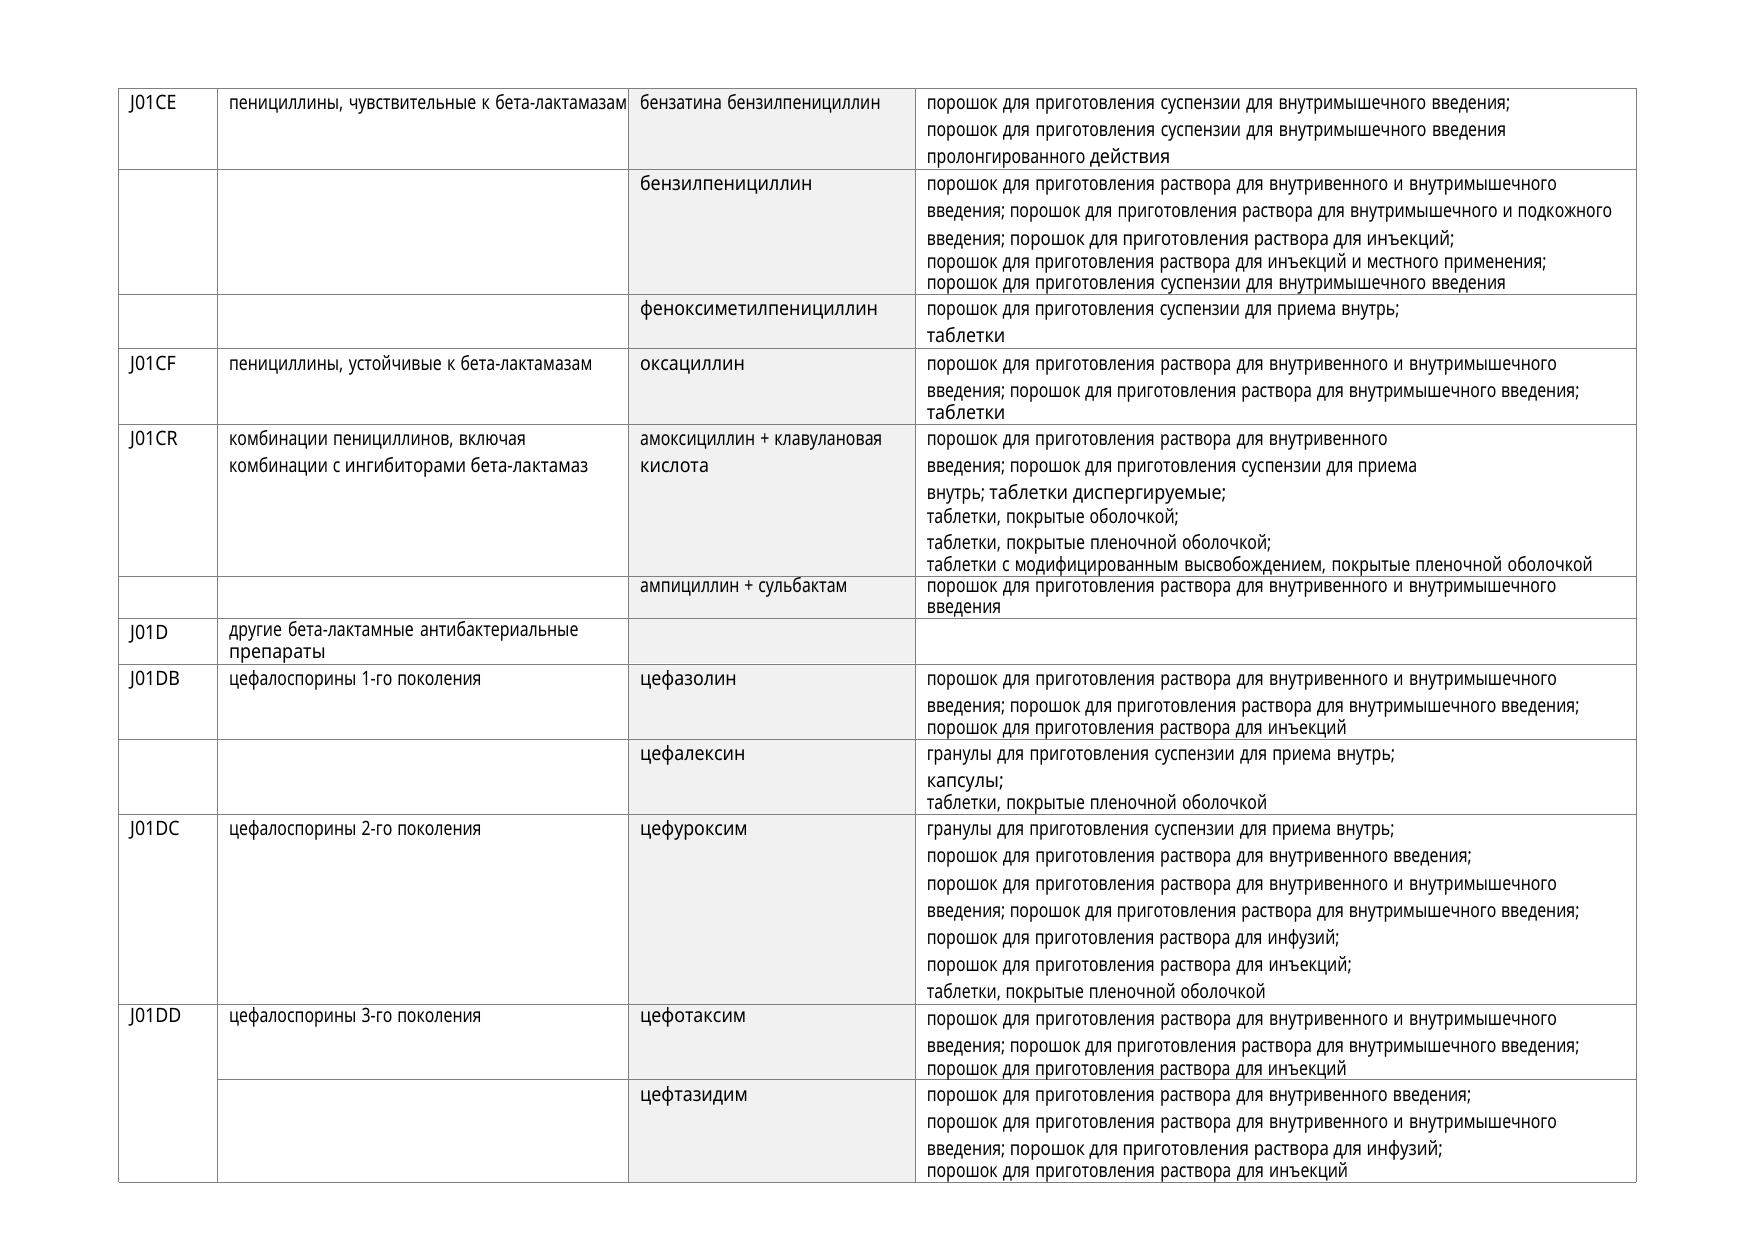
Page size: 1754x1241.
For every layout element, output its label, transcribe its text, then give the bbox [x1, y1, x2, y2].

table_cell комбинации пенициллинов, включая комбинации с ингибиторами бета-лактамаз [218, 425, 628, 576]
table_cell цефазолин [629, 665, 915, 739]
table_cell [218, 170, 628, 294]
table_cell ампициллин + сульбактам [629, 577, 915, 618]
table_cell [119, 295, 217, 348]
table_header бензатина бензилпенициллин [629, 89, 915, 169]
table_cell [119, 170, 217, 294]
table_header пенициллины, чувствительные к бета-лактамазам [218, 89, 628, 169]
table_cell [916, 619, 1636, 663]
table_cell J01DB [119, 665, 217, 739]
table_cell J01D [119, 619, 217, 663]
table_cell другие бета-лактамные антибактериальные препараты [218, 619, 628, 663]
table_cell порошок для приготовления раствора для внутривенного введения; порошок для приготовления суспензии для приема внутрь; таблетки диспергируемые; таблетки, покрытые оболочкой; таблетки, покрытые пленочной оболочкой; таблетки с модифицированным высвобождением, покрытые пленочной оболочкой [916, 425, 1636, 576]
table_cell порошок для приготовления раствора для внутривенного введения; порошок для приготовления раствора для внутривенного и внутримышечного введения; порошок для приготовления раствора для инфузий; порошок для приготовления раствора для инъекций [916, 1080, 1636, 1182]
table_cell цефалоспорины 1-го поколения [218, 665, 628, 739]
table_cell цефуроксим [629, 815, 915, 1004]
table_cell J01CR [119, 425, 217, 576]
table_cell цефалоспорины 3-го поколения [218, 1005, 628, 1079]
table_cell порошок для приготовления раствора для внутривенного и внутримышечного введения [916, 577, 1636, 618]
table_cell пенициллины, устойчивые к бета-лактамазам [218, 349, 628, 424]
table_cell оксациллин [629, 349, 915, 424]
table_cell цефтазидим [629, 1080, 915, 1182]
table_cell бензилпенициллин [629, 170, 915, 294]
table_cell [218, 577, 628, 618]
table_cell J01DC [119, 815, 217, 1004]
table_cell [218, 295, 628, 348]
table_cell [119, 577, 217, 618]
table_cell J01CF [119, 349, 217, 424]
table_cell феноксиметилпенициллин [629, 295, 915, 348]
table_header J01CE [119, 89, 217, 169]
table_cell амоксициллин + клавулановая кислота [629, 425, 915, 576]
table_cell гранулы для приготовления суспензии для приема внутрь; порошок для приготовления раствора для внутривенного введения; порошок для приготовления раствора для внутривенного и внутримышечного введения; порошок для приготовления раствора для внутримышечного введения; порошок для приготовления раствора для инфузий; порошок для приготовления раствора для инъекций; таблетки, покрытые пленочной оболочкой [916, 815, 1636, 1004]
table_cell [218, 1080, 628, 1182]
table_cell порошок для приготовления раствора для внутривенного и внутримышечного введения; порошок для приготовления раствора для внутримышечного введения; порошок для приготовления раствора для инъекций [916, 1005, 1636, 1079]
table_cell гранулы для приготовления суспензии для приема внутрь; капсулы; таблетки, покрытые пленочной оболочкой [916, 740, 1636, 814]
table_cell [218, 740, 628, 814]
table_cell цефалоспорины 2-го поколения [218, 815, 628, 1004]
table_cell [629, 619, 915, 663]
table_cell порошок для приготовления раствора для внутривенного и внутримышечного введения; порошок для приготовления раствора для внутримышечного введения; порошок для приготовления раствора для инъекций [916, 665, 1636, 739]
table_cell порошок для приготовления суспензии для приема внутрь; таблетки [916, 295, 1636, 348]
table_cell порошок для приготовления раствора для внутривенного и внутримышечного введения; порошок для приготовления раствора для внутримышечного введения; таблетки [916, 349, 1636, 424]
table_header порошок для приготовления суспензии для внутримышечного введения; порошок для приготовления суспензии для внутримышечного введения пролонгированного действия [916, 89, 1636, 169]
table_cell цефалексин [629, 740, 915, 814]
table_cell J01DD [119, 1005, 217, 1182]
table_cell [119, 740, 217, 814]
table_cell цефотаксим [629, 1005, 915, 1079]
table_cell порошок для приготовления раствора для внутривенного и внутримышечного введения; порошок для приготовления раствора для внутримышечного и подкожного введения; порошок для приготовления раствора для инъекций; порошок для приготовления раствора для инъекций и местного применения; порошок для приготовления суспензии для внутримышечного введения [916, 170, 1636, 294]
